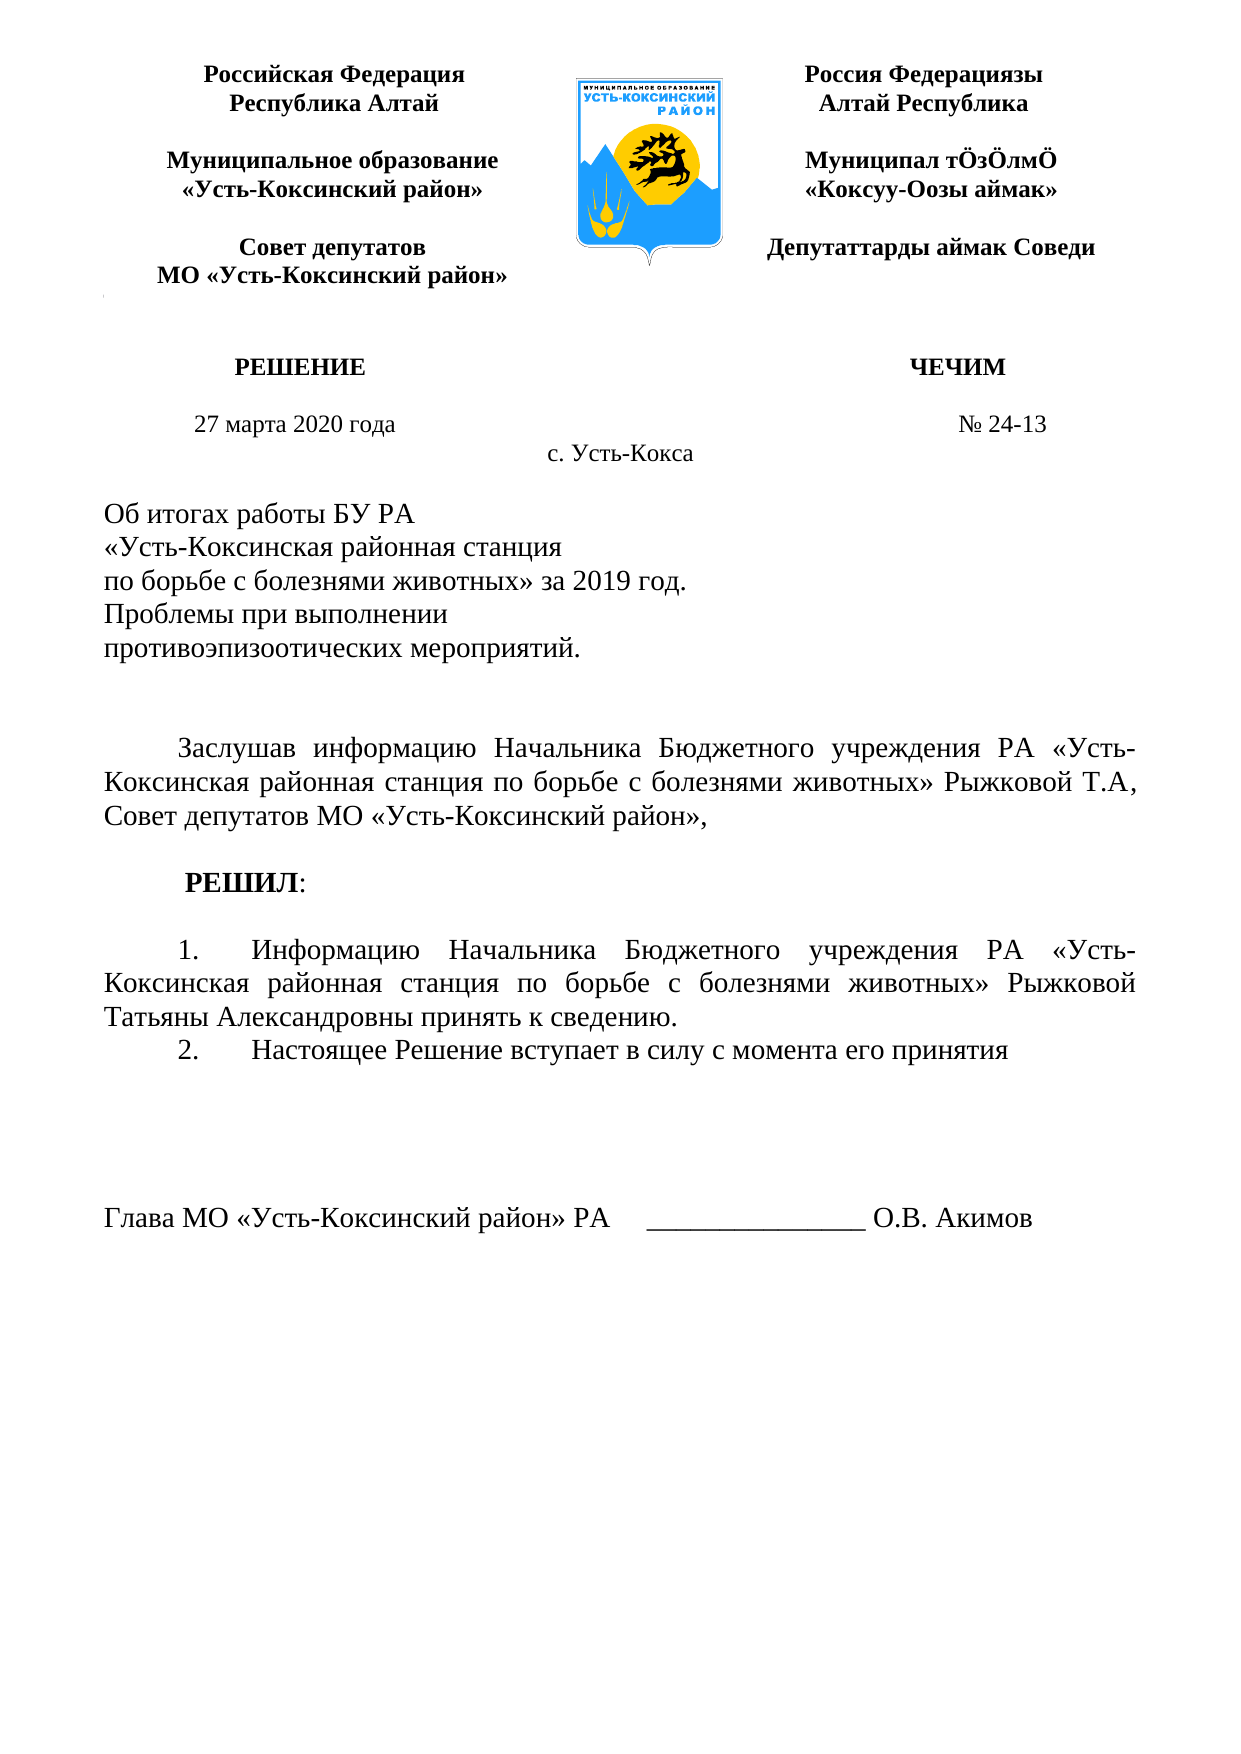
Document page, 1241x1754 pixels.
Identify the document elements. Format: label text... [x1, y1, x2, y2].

list Проблемы при выполнении [103, 596, 1137, 630]
text РЕШИЛ: [103, 865, 1137, 898]
text 27 марта 2020 года № 24-13 [103, 409, 1137, 438]
list Об итогах работы БУ РА [103, 496, 1137, 529]
text Заслушав информацию Начальника Бюджетного учреждения РА «Усть-Коксинская районная станция по борьбе с болезнями животных» Рыжковой Т.А, Совет депутатов МО «Усть-Коксинский район», [103, 731, 1137, 831]
list «Усть-Коксинская районная станция [103, 529, 1137, 563]
text с. Усть-Кокса [103, 438, 1137, 467]
table_header Россия Федерациязы Алтай Республика Муниципал тÖзÖлмÖ «Коксуу-Оозы аймак» Депутаттарды аймак Соведи [725, 59, 1137, 294]
table_header [576, 59, 725, 294]
table_header Российская Федерация Республика Алтай Муниципальное образование «Усть-Коксинский район» Совет депутатов МО «Усть-Коксинский район» [89, 59, 576, 294]
list по борьбе с болезнями животных» за 2019 год. [103, 563, 1137, 596]
text РЕШЕНИЕ ЧЕЧИМ [103, 352, 1137, 381]
list Настоящее Решение вступает в силу с момента его принятия [103, 1032, 1137, 1066]
list Информацию Начальника Бюджетного учреждения РА «Усть-Коксинская районная станция по борьбе с болезнями животных» Рыжковой Татьяны Александровны принять к сведению. [103, 932, 1137, 1032]
list противоэпизоотических мероприятий. [103, 630, 1137, 663]
text Глава МО «Усть-Коксинский район» РА _______________ О.В. Акимов [103, 1200, 1137, 1234]
